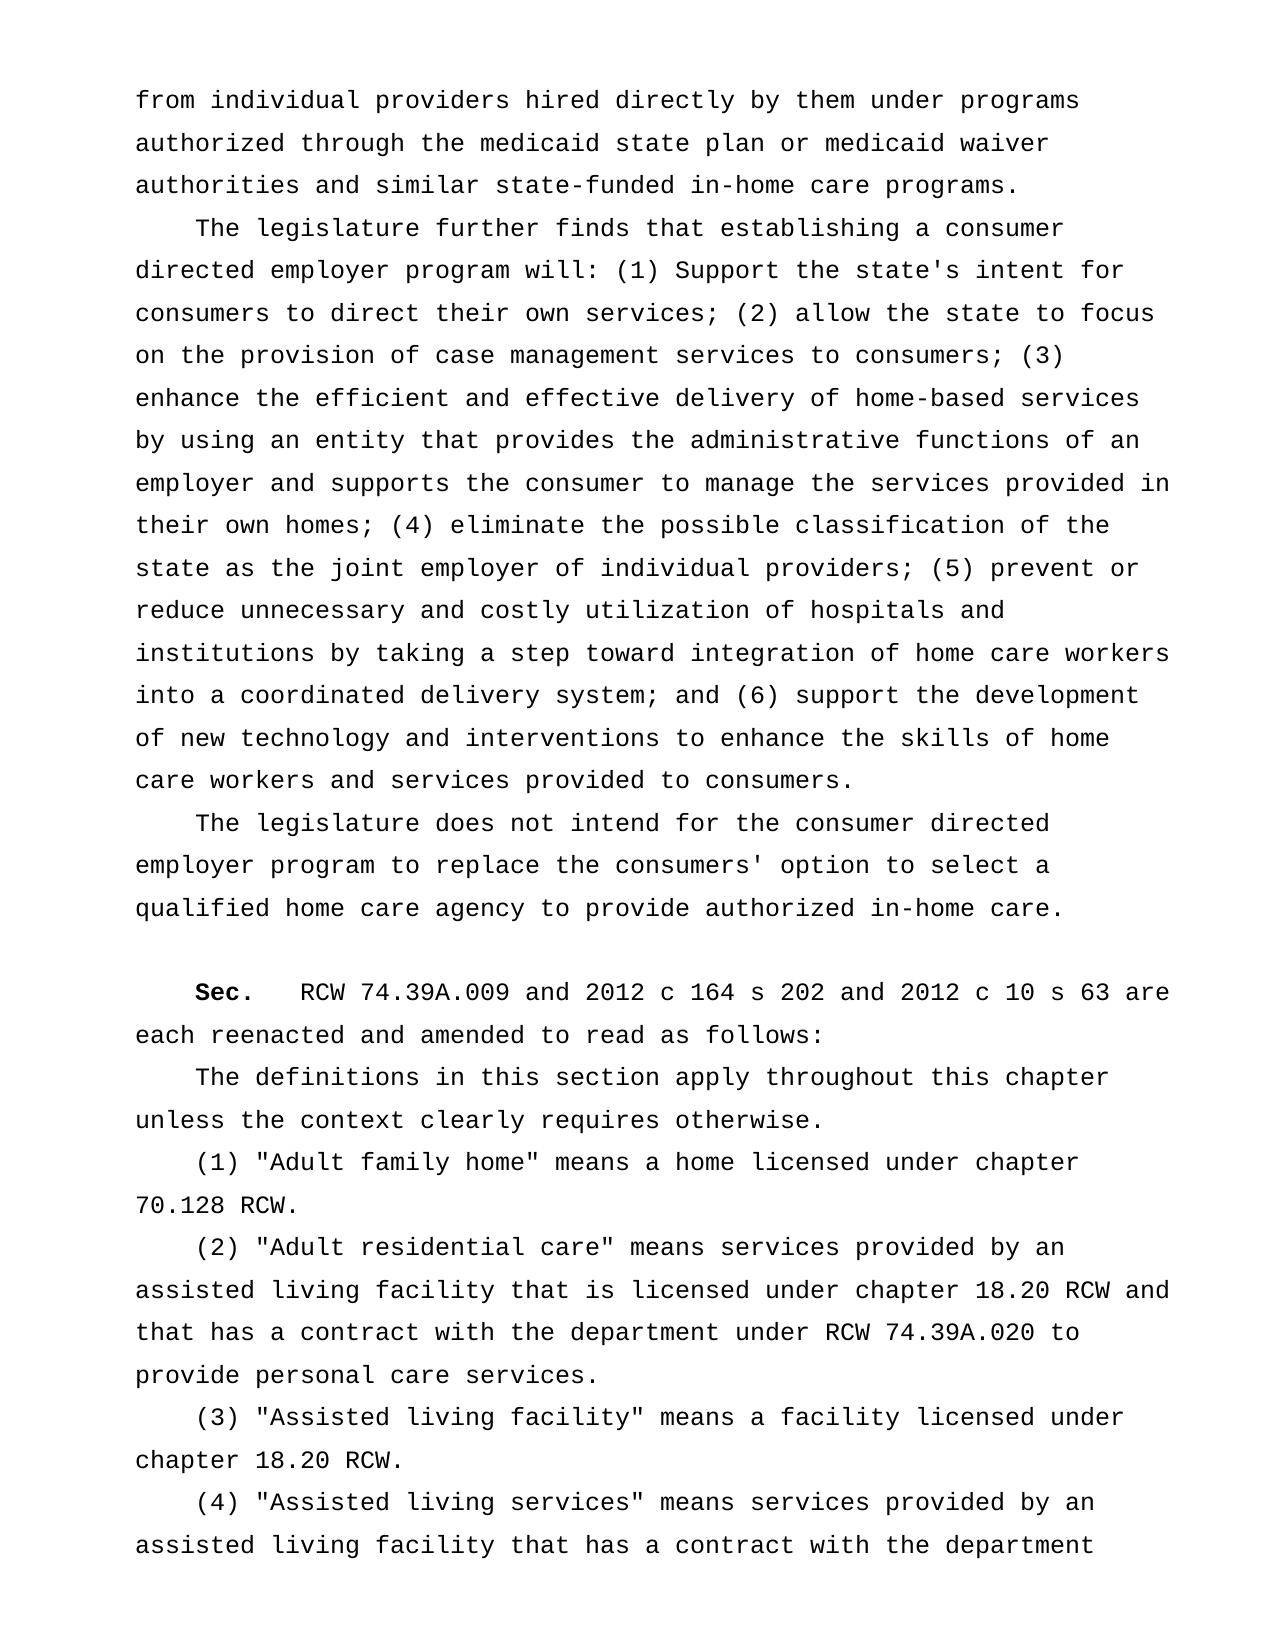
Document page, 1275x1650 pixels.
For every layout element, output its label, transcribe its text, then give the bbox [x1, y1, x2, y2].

text The legislature further finds that establishing a consumer directed employer program will: (1) Support the state's intent for consumers to direct their own services; (2) allow the state to focus on the provision of case management services to consumers; (3) enhance the efficient and effective delivery of home-based services by using an entity that provides the administrative functions of an employer and supports the consumer to manage the services provided in their own homes; (4) eliminate the possible classification of the state as the joint employer of individual providers; (5) prevent or reduce unnecessary and costly utilization of hospitals and institutions by taking a step toward integration of home care workers into a coordinated delivery system; and (6) support the development of new technology and interventions to enhance the skills of home care workers and services provided to consumers. [135, 202, 1170, 797]
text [135, 1477, 1170, 1562]
text The legislature does not intend for the consumer directed employer program to replace the consumers' option to select a qualified home care agency to provide authorized in-home care. [135, 797, 1170, 925]
text (3) "Assisted living facility" means a facility licensed under chapter 18.20 RCW. [135, 1392, 1170, 1477]
text Sec. RCW 74.39A.009 and 2012 c 164 s 202 and 2012 c 10 s 63 are each reenacted and amended to read as follows: [135, 967, 1170, 1052]
text (1) "Adult family home" means a home licensed under chapter 70.128 RCW. [135, 1137, 1170, 1222]
text The definitions in this section apply throughout this chapter unless the context clearly requires otherwise. [135, 1052, 1170, 1137]
text (2) "Adult residential care" means services provided by an assisted living facility that is licensed under chapter 18.20 RCW and that has a contract with the department under RCW 74.39A.020 to provide personal care services. [135, 1222, 1170, 1392]
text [135, 75, 1170, 202]
